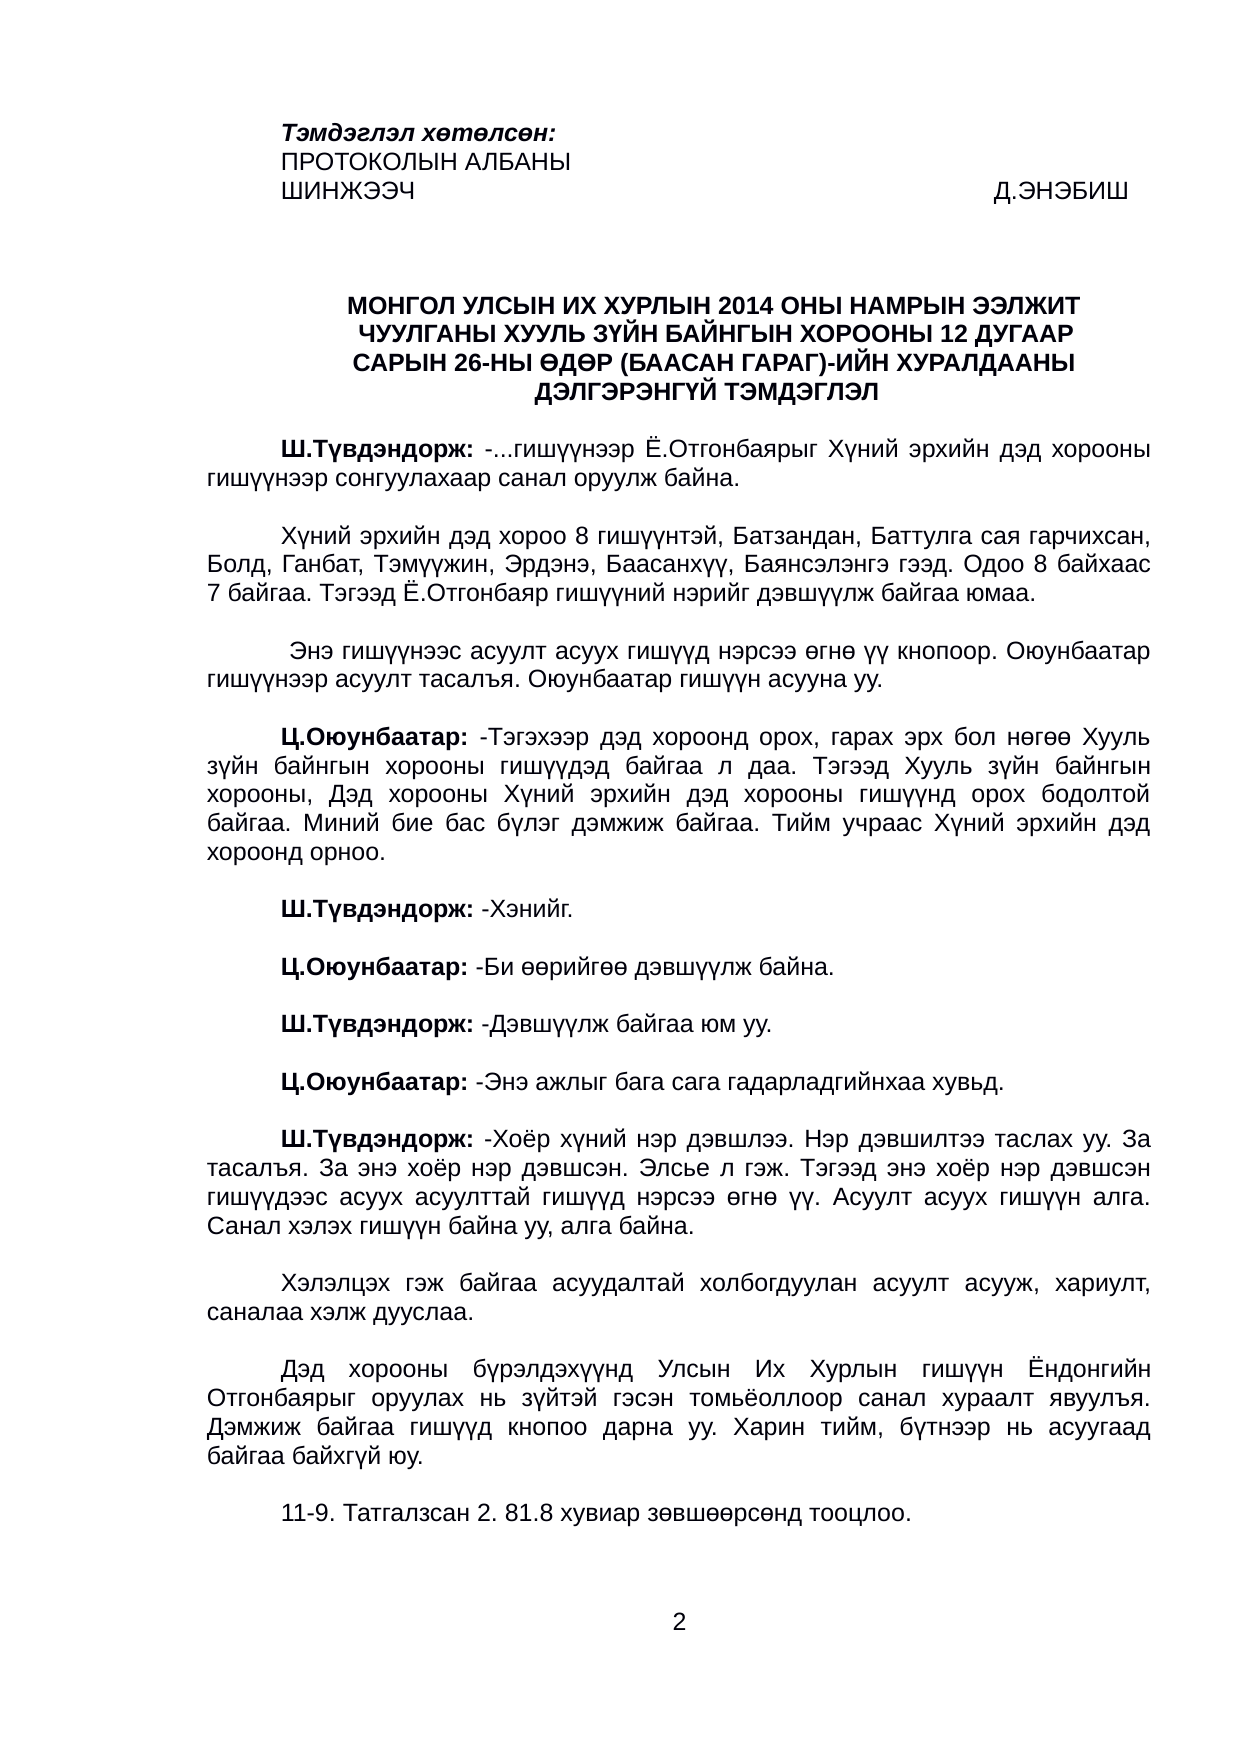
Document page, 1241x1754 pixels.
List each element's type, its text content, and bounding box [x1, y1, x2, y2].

text 11-9. Татгалзсан 2. 81.8 хувиар зөвшөөрсөнд тооцлоо. [207, 1498, 1152, 1527]
text Ш.Түвдэндорж: -Хэнийг. [207, 894, 1152, 923]
text Ц.Оюунбаатар: -Би өөрийгөө дэвшүүлж байна. [207, 952, 1152, 981]
text ШИНЖЭЭЧ Д.ЭНЭБИШ [207, 176, 1152, 204]
text Ц.Оюунбаатар: -Энэ ажлыг бага сага гадарладгийнхаа хувьд. [207, 1067, 1152, 1096]
text Хүний эрхийн дэд хороо 8 гишүүнтэй, Батзандан, Баттулга сая гарчихсан, Болд, Ганбат, Тэмүүжин, Эрдэнэ, Баасанхүү, Баянсэлэнгэ гээд. Одоо 8 байхаас 7 байгаа. Тэгээд Ё.Отгонбаяр гишүүний нэрийг дэвшүүлж байгаа юмаа. [207, 521, 1152, 607]
text ДЭЛГЭРЭНГҮЙ ТЭМДЭГЛЭЛ [207, 377, 1152, 406]
text Тэмдэглэл хөтөлсөн: [207, 118, 1152, 147]
text МОНГОЛ УЛСЫН ИХ ХУРЛЫН 2014 ОНЫ НАМРЫН ЭЭЛЖИТ [207, 291, 1152, 319]
text ПРОТОКОЛЫН АЛБАНЫ [207, 147, 1152, 176]
text Ш.Түвдэндорж: -...гишүүнээр Ё.Отгонбаярыг Хүний эрхийн дэд хорооны гишүүнээр сонгуулахаар санал оруулж байна. [207, 434, 1152, 492]
text ЧУУЛГАНЫ ХУУЛЬ ЗҮЙН БАЙНГЫН ХОРООНЫ 12 ДУГААР [207, 319, 1152, 348]
text Дэд хорооны бүрэлдэхүүнд Улсын Их Хурлын гишүүн Ёндонгийн Отгонбаярыг оруулах нь зүйтэй гэсэн томьёоллоор санал хураалт явуулъя. Дэмжиж байгаа гишүүд кнопоо дарна уу. Харин тийм, бүтнээр нь асуугаад байгаа байхгүй юу. [207, 1354, 1152, 1469]
text Энэ гишүүнээс асуулт асуух гишүүд нэрсээ өгнө үү кнопоор. Оюунбаатар гишүүнээр асуулт тасалъя. Оюунбаатар гишүүн асууна уу. [207, 636, 1152, 693]
text Хэлэлцэх гэж байгаа асуудалтай холбогдуулан асуулт асууж, хариулт, саналаа хэлж дууслаа. [207, 1268, 1152, 1326]
text Ш.Түвдэндорж: -Дэвшүүлж байгаа юм уу. [207, 1009, 1152, 1038]
text Ш.Түвдэндорж: -Хоёр хүний нэр дэвшлээ. Нэр дэвшилтээ таслах уу. За тасалъя. За энэ хоёр нэр дэвшсэн. Элсье л гэж. Тэгээд энэ хоёр нэр дэвшсэн гишүүдээс асуух асуулттай гишүүд нэрсээ өгнө үү. Асуулт асуух гишүүн алга. Санал хэлэх гишүүн байна уу, алга байна. [207, 1124, 1152, 1239]
text Ц.Оюунбаатар: -Тэгэхээр дэд хороонд орох, гарах эрх бол нөгөө Хууль зүйн байнгын хорооны гишүүдэд байгаа л даа. Тэгээд Хууль зүйн байнгын хорооны, Дэд хорооны Хүний эрхийн дэд хорооны гишүүнд орох бодолтой байгаа. Миний бие бас бүлэг дэмжиж байгаа. Тийм учраас Хүний эрхийн дэд хороонд орноо. [207, 722, 1152, 866]
text САРЫН 26-НЫ ӨДӨР (БААСАН ГАРАГ)-ИЙН ХУРАЛДААНЫ [207, 348, 1152, 377]
